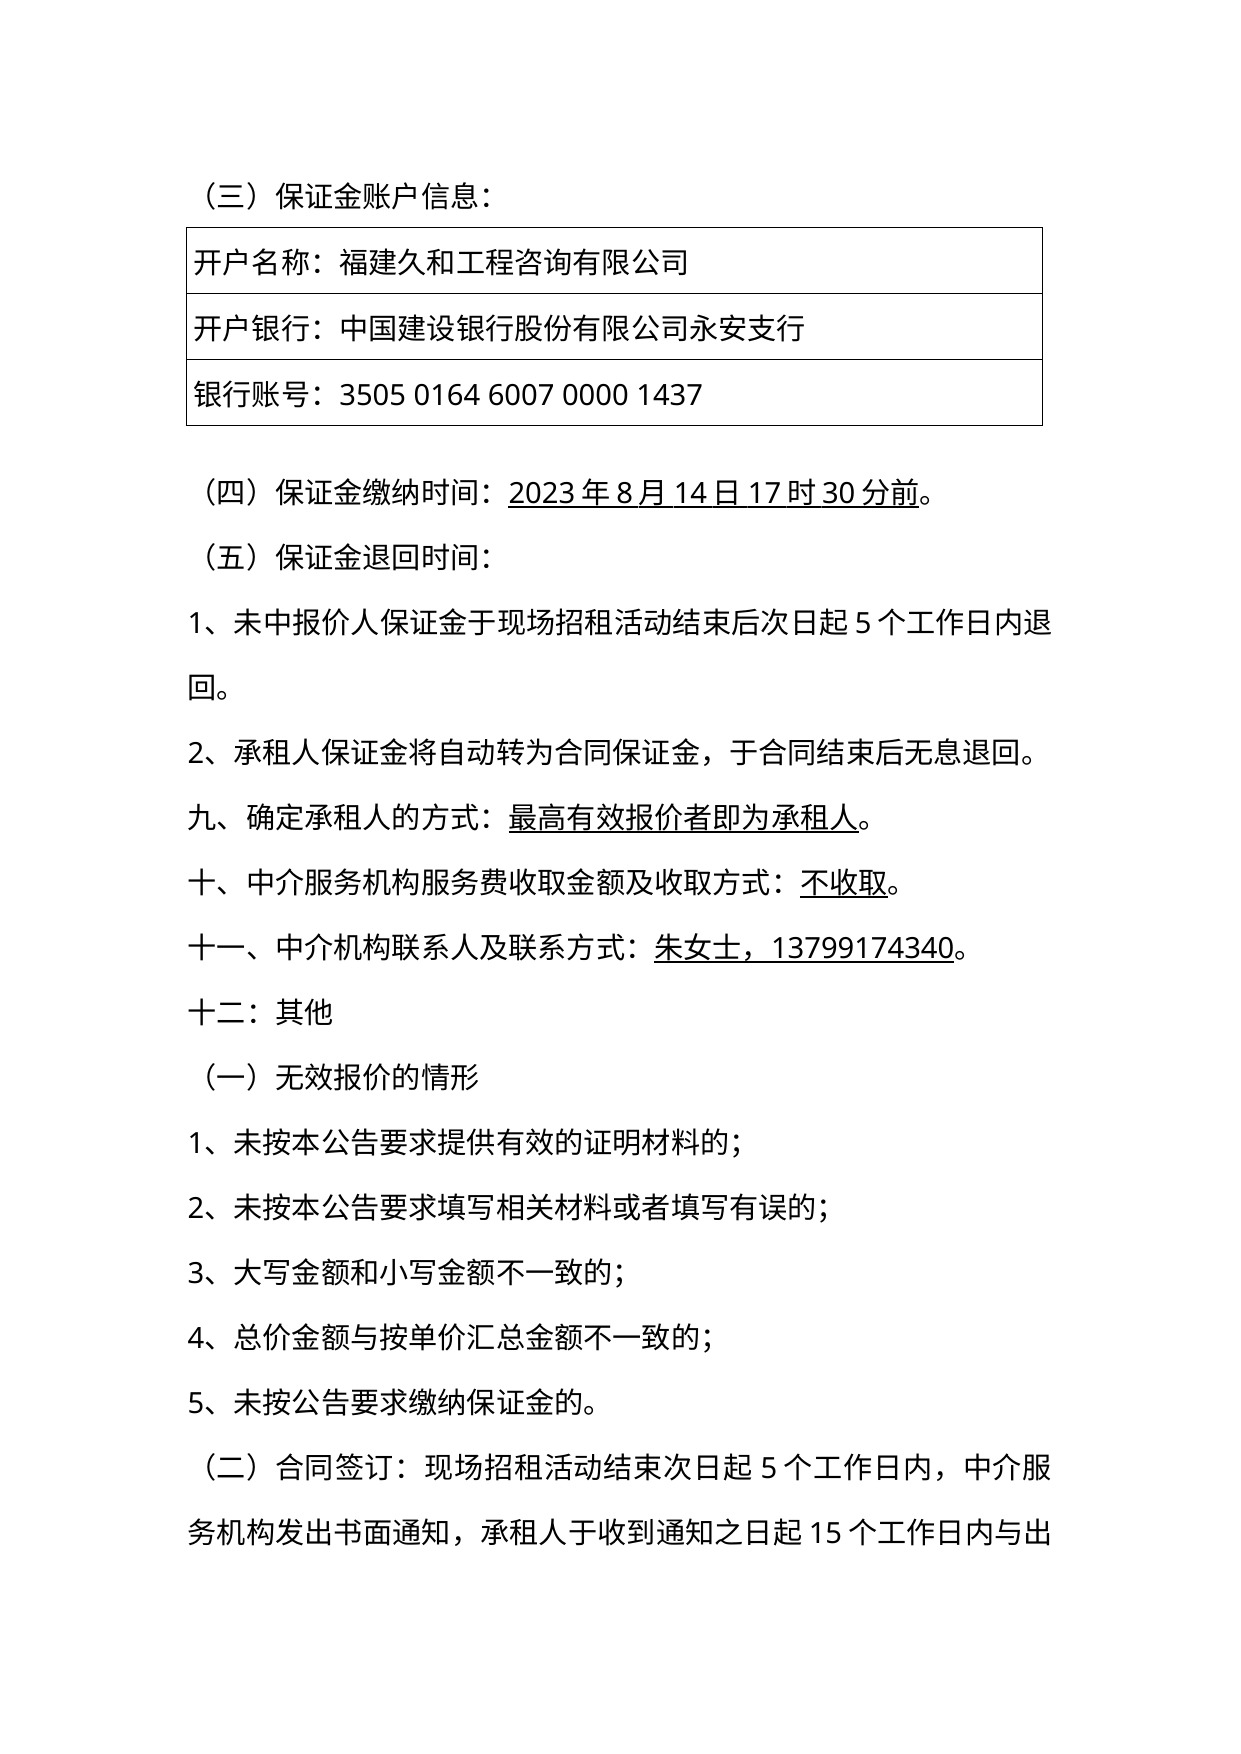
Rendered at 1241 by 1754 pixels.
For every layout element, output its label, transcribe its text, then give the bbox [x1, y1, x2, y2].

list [187, 1434, 1053, 1564]
list 3、大写金额和小写金额不一致的； [187, 1239, 1053, 1304]
list 九、确定承租人的方式：最高有效报价者即为承租人。 [187, 784, 1053, 849]
table_cell 开户银行：中国建设银行股份有限公司永安支行 [187, 294, 1042, 359]
table_header 开户名称：福建久和工程咨询有限公司 [187, 228, 1042, 293]
text 十二：其他 [187, 979, 1053, 1044]
list 无效报价的情形 [187, 1044, 1053, 1109]
text 2、承租人保证金将自动转为合同保证金，于合同结束后无息退回。 [187, 719, 1053, 784]
list 保证金缴纳时间：2023年8月14日17时30分前。 [187, 459, 1053, 524]
list 4、总价金额与按单价汇总金额不一致的； [187, 1304, 1053, 1369]
list 十一、中介机构联系人及联系方式：朱女士，13799174340。 [187, 914, 1053, 979]
list 1、未中报价人保证金于现场招租活动结束后次日起5个工作日内退回。 [187, 589, 1053, 719]
list （三）保证金账户信息： [187, 162, 1053, 227]
list 十、中介服务机构服务费收取金额及收取方式：不收取。 [187, 849, 1053, 914]
list 1、未按本公告要求提供有效的证明材料的； [187, 1109, 1053, 1174]
table_cell 银行账号：3505 0164 6007 0000 1437 [187, 360, 1042, 425]
list 2、未按本公告要求填写相关材料或者填写有误的； [187, 1174, 1053, 1239]
list 5、未按公告要求缴纳保证金的。 [187, 1369, 1053, 1434]
list （五）保证金退回时间： [187, 524, 1053, 589]
